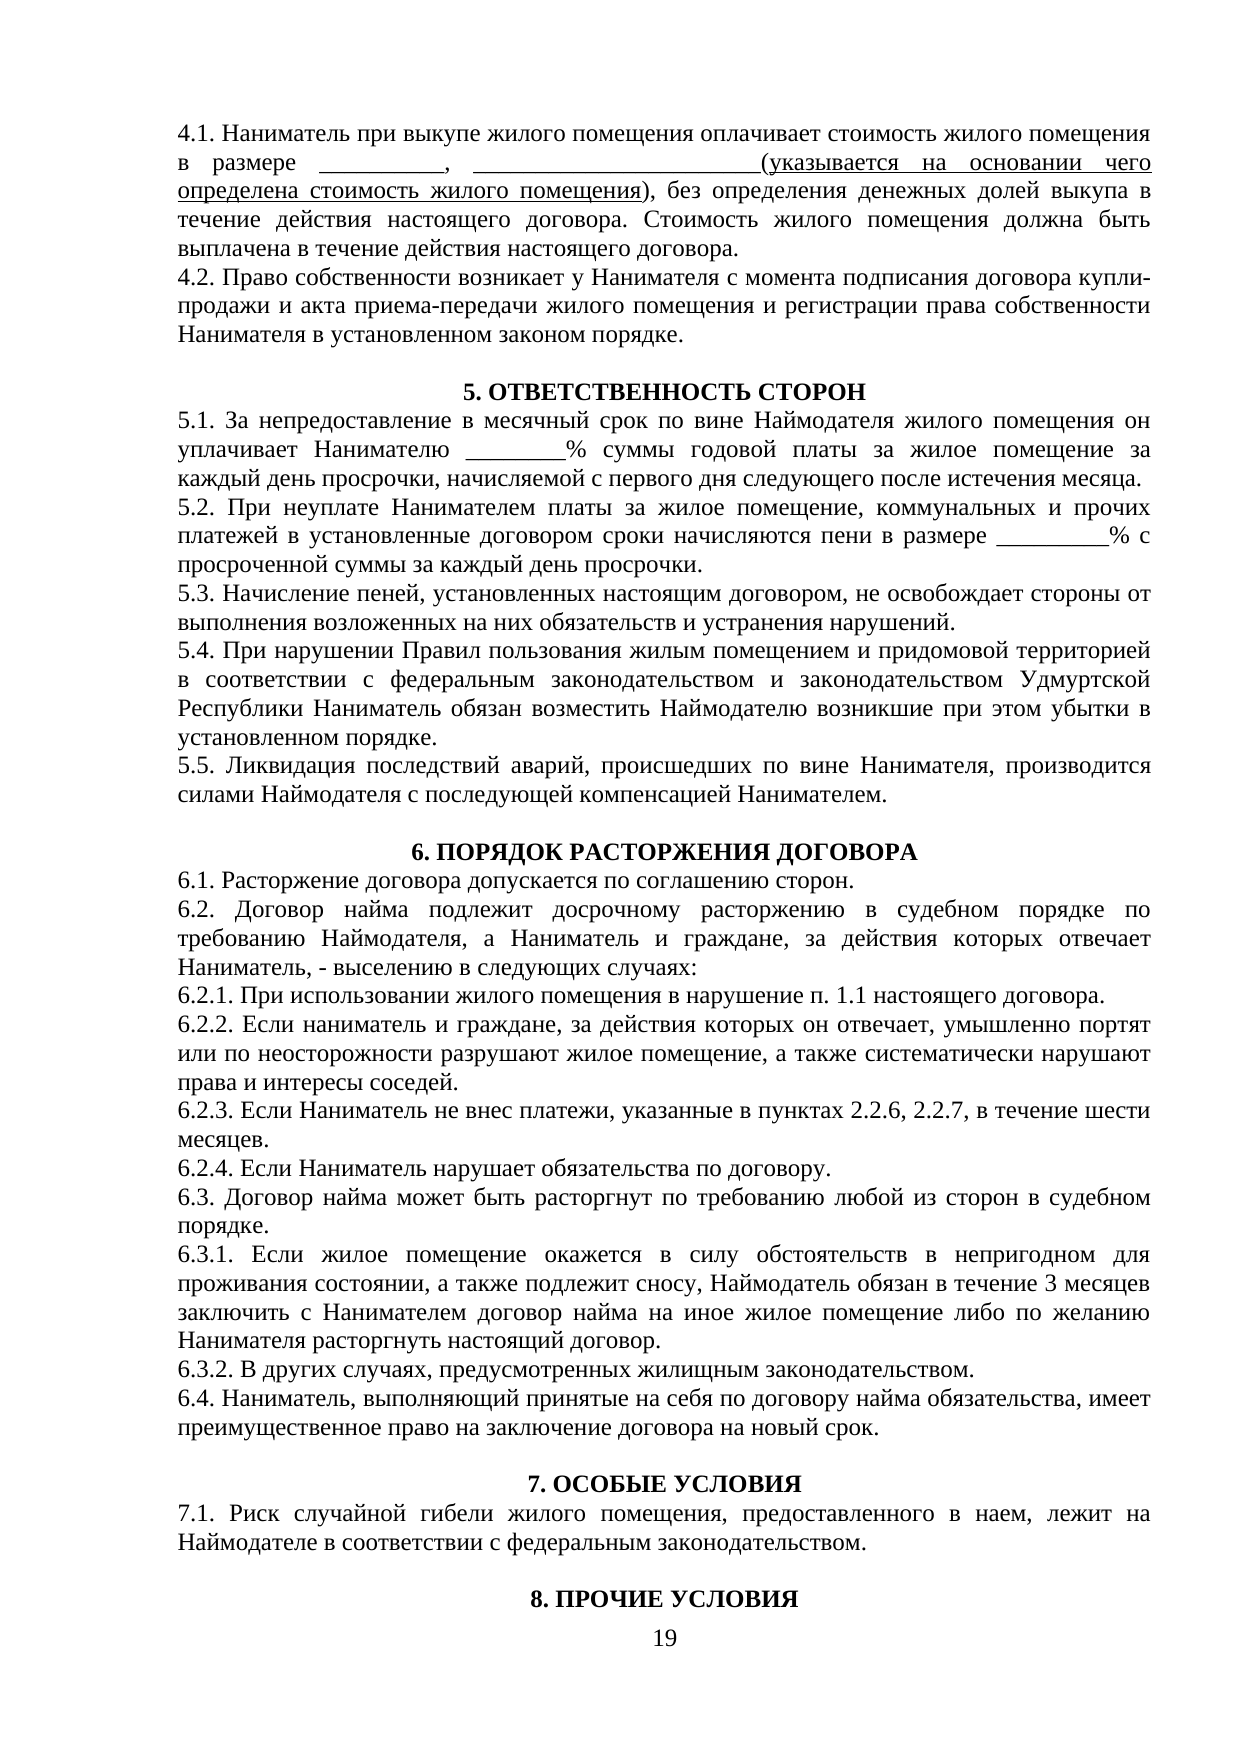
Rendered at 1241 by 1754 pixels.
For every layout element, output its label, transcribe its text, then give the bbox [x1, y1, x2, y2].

text 5.4. При нарушении Правил пользования жилым помещением и придомовой территорией в соответствии с федеральным законодательством и законодательством Удмуртской Республики Наниматель обязан возместить Наймодателю возникшие при этом убытки в установленном порядке. [177, 636, 1152, 751]
text 6.3.2. В других случаях, предусмотренных жилищным законодательством. [177, 1354, 1152, 1383]
text 6.2.4. Если Наниматель нарушает обязательства по договору. [177, 1153, 1152, 1182]
text 5.3. Начисление пеней, установленных настоящим договором, не освобождает стороны от выполнения возложенных на них обязательств и устранения нарушений. [177, 578, 1152, 636]
text 6.2.3. Если Наниматель не внес платежи, указанные в пунктах 2.2.6, 2.2.7, в течение шести месяцев. [177, 1096, 1152, 1153]
text 8. ПРОЧИЕ УСЛОВИЯ [177, 1584, 1152, 1613]
text 4.2. Право собственности возникает у Нанимателя с момента подписания договора купли-продажи и акта приема-передачи жилого помещения и регистрации права собственности Нанимателя в установленном законом порядке. [177, 262, 1152, 348]
text 6.2. Договор найма подлежит досрочному расторжению в судебном порядке по требованию Наймодателя, а Наниматель и граждане, за действия которых отвечает Наниматель, - выселению в следующих случаях: [177, 894, 1152, 981]
text 6.2.2. Если наниматель и граждане, за действия которых он отвечает, умышленно портят или по неосторожности разрушают жилое помещение, а также систематически нарушают права и интересы соседей. [177, 1009, 1152, 1096]
text 6.3.1. Если жилое помещение окажется в силу обстоятельств в непригодном для проживания состоянии, а также подлежит сносу, Наймодатель обязан в течение 3 месяцев заключить с Нанимателем договор найма на иное жилое помещение либо по желанию Нанимателя расторгнуть настоящий договор. [177, 1239, 1152, 1354]
text 4.1. Наниматель при выкупе жилого помещения оплачивает стоимость жилого помещения в размере __________, _______________________(указывается на основании чего определена стоимость жилого помещения), без определения денежных долей выкупа в течение действия настоящего договора. Стоимость жилого помещения должна быть выплачена в течение действия настоящего договора. [177, 118, 1152, 262]
text 6.1. Расторжение договора допускается по соглашению сторон. [177, 866, 1152, 894]
text 5.1. За непредоставление в месячный срок по вине Наймодателя жилого помещения он уплачивает Нанимателю ________% суммы годовой платы за жилое помещение за каждый день просрочки, начисляемой с первого дня следующего после истечения месяца. [177, 406, 1152, 492]
text 5.2. При неуплате Нанимателем платы за жилое помещение, коммунальных и прочих платежей в установленные договором сроки начисляются пени в размере _________% с просроченной суммы за каждый день просрочки. [177, 492, 1152, 578]
text 5.5. Ликвидация последствий аварий, происшедших по вине Нанимателя, производится силами Наймодателя с последующей компенсацией Нанимателем. [177, 751, 1152, 808]
text 7.1. Риск случайной гибели жилого помещения, предоставленного в наем, лежит на Наймодателе в соответствии с федеральным законодательством. [177, 1498, 1152, 1556]
text 6. ПОРЯДОК РАСТОРЖЕНИЯ ДОГОВОРА [177, 837, 1152, 866]
text 5. ОТВЕТСТВЕННОСТЬ СТОРОН [177, 377, 1152, 406]
text 6.4. Наниматель, выполняющий принятые на себя по договору найма обязательства, имеет преимущественное право на заключение договора на новый срок. [177, 1383, 1152, 1441]
text 7. ОСОБЫЕ УСЛОВИЯ [177, 1469, 1152, 1498]
text 6.3. Договор найма может быть расторгнут по требованию любой из сторон в судебном порядке. [177, 1182, 1152, 1239]
text 6.2.1. При использовании жилого помещения в нарушение п. 1.1 настоящего договора. [177, 981, 1152, 1009]
